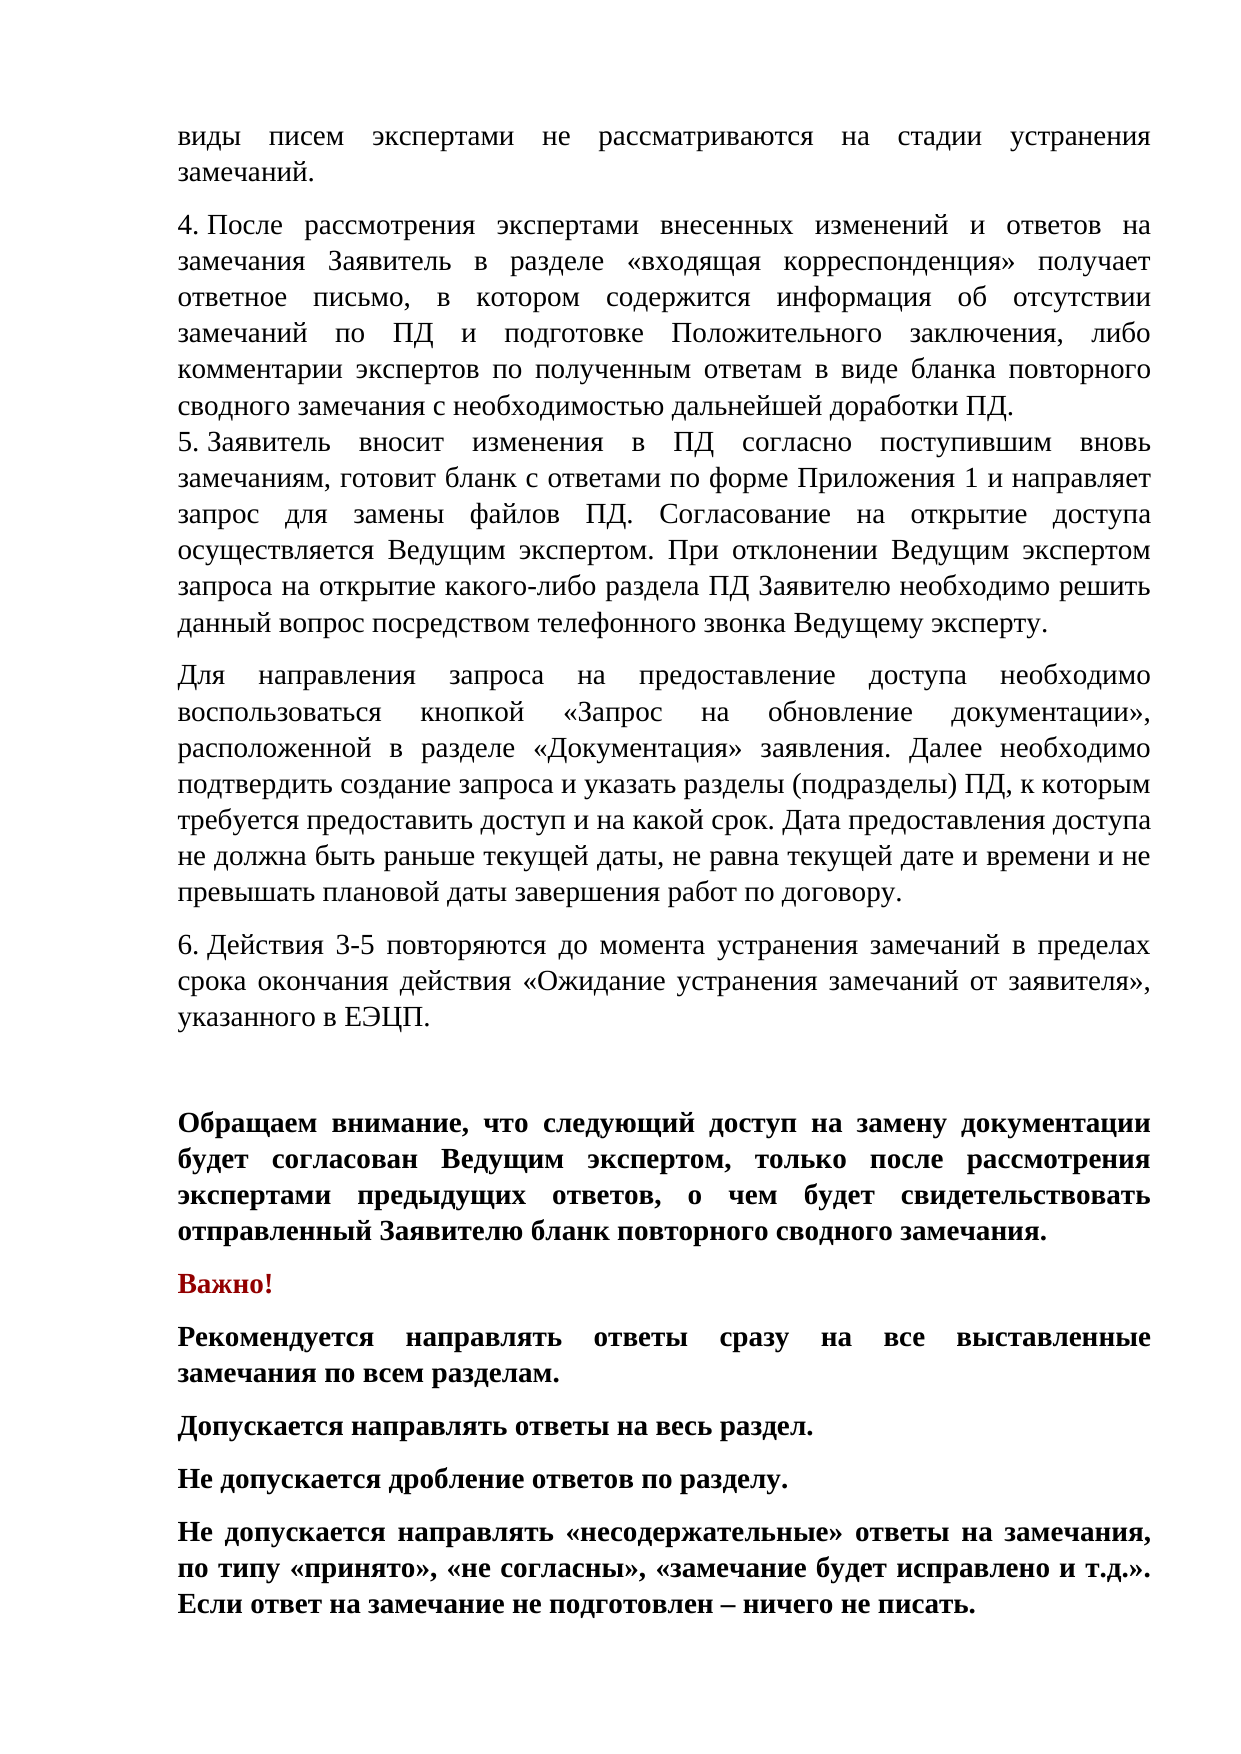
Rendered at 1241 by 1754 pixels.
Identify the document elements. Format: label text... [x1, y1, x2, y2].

text Важно! [177, 1266, 1152, 1300]
text Не допускается направлять «несодержательные» ответы на замечания, по типу «принято», «не согласны», «замечание будет исправлено и т.д.». Если ответ на замечание не подготовлен – ничего не писать. [177, 1514, 1152, 1619]
text Не допускается дробление ответов по разделу. [177, 1461, 1152, 1494]
text Рекомендуется направлять ответы сразу на все выставленные замечания по всем разделам. [177, 1319, 1152, 1389]
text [177, 118, 1152, 188]
list Заявитель вносит изменения в ПД согласно поступившим вновь замечаниям, готовит бланк с ответами по форме Приложения 1 и направляет запрос для замены файлов ПД. Согласование на открытие доступа осуществляется Ведущим экспертом. При отклонении Ведущим экспертом запроса на открытие какого-либо раздела ПД Заявителю необходимо решить данный вопрос посредством телефонного звонка Ведущему эксперту. [177, 424, 1152, 638]
list Действия 3-5 повторяются до момента устранения замечаний в пределах срока окончания действия «Ожидание устранения замечаний от заявителя», указанного в ЕЭЦП. [177, 927, 1152, 1033]
text Допускается направлять ответы на весь раздел. [177, 1408, 1152, 1442]
text Обращаем внимание, что следующий доступ на замену документации будет согласован Ведущим экспертом, только после рассмотрения экспертами предыдущих ответов, о чем будет свидетельствовать отправленный Заявителю бланк повторного сводного замечания. [177, 1105, 1152, 1247]
text Для направления запроса на предоставление доступа необходимо воспользоваться кнопкой «Запрос на обновление документации», расположенной в разделе «Документация» заявления. Далее необходимо подтвердить создание запроса и указать разделы (подразделы) ПД, к которым требуется предоставить доступ и на какой срок. Дата предоставления доступа не должна быть раньше текущей даты, не равна текущей дате и времени и не превышать плановой даты завершения работ по договору. [177, 657, 1152, 908]
list После рассмотрения экспертами внесенных изменений и ответов на замечания Заявитель в разделе «входящая корреспонденция» получает ответное письмо, в котором содержится информация об отсутствии замечаний по ПД и подготовке Положительного заключения, либо комментарии экспертов по полученным ответам в виде бланка повторного сводного замечания с необходимостью дальнейшей доработки ПД. [177, 207, 1152, 421]
